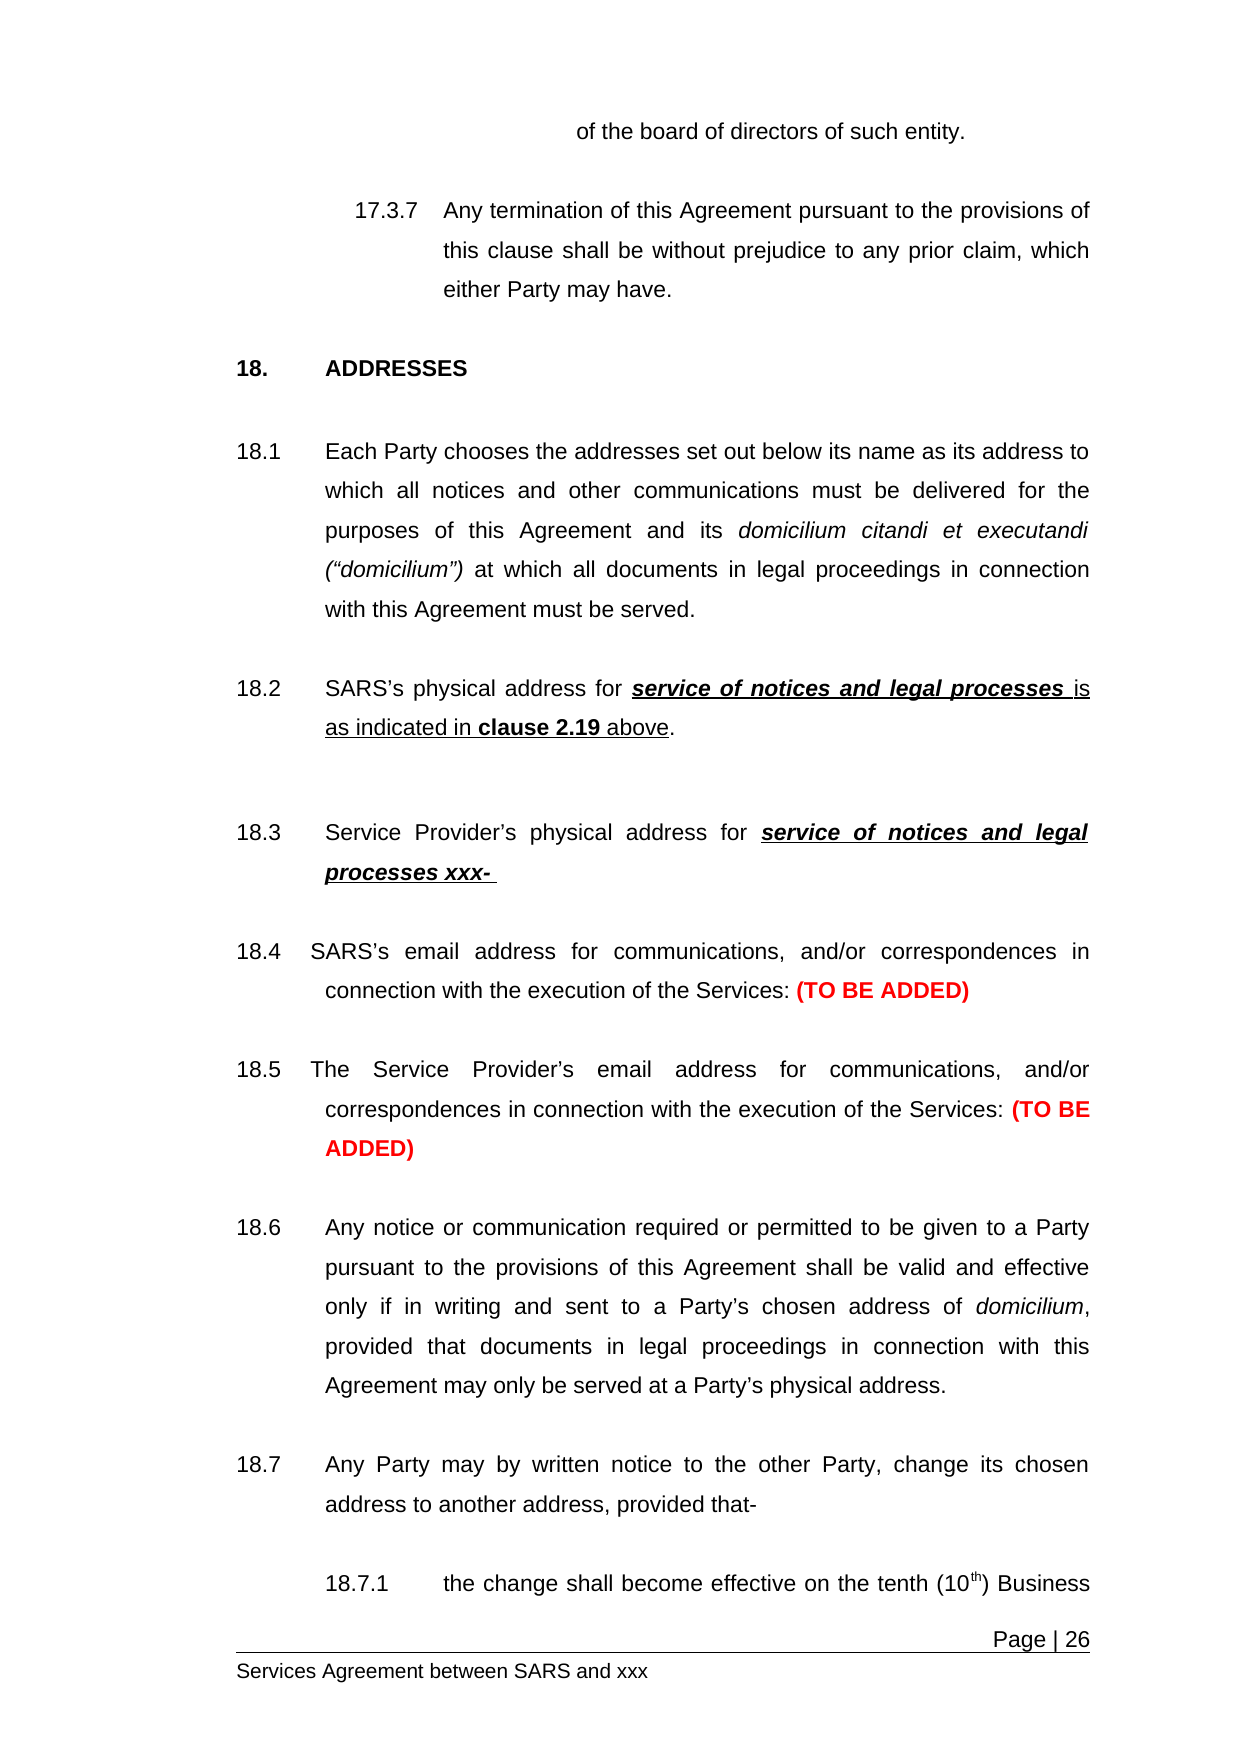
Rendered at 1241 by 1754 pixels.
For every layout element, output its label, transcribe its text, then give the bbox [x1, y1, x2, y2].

list The Service Provider’s email address for communications, and/or correspondences in connection with the execution of the Services: (TO BE ADDED) [236, 1056, 1090, 1162]
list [325, 1569, 1090, 1596]
list Each Party chooses the addresses set out below its name as its address to which all notices and other communications must be delivered for the purposes of this Agreement and its domicilium citandi et executandi (“domicilium”) at which all documents in legal proceedings in connection with this Agreement must be served. [236, 438, 1090, 622]
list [443, 118, 1090, 144]
list Any Party may by written notice to the other Party, change its chosen address to another address, provided that- [236, 1451, 1090, 1517]
list Any termination of this Agreement pursuant to the provisions of this clause shall be without prejudice to any prior claim, which either Party may have. [354, 197, 1090, 302]
list ADDRESSES [236, 355, 1090, 381]
list SARS’s email address for communications, and/or correspondences in connection with the execution of the Services: (TO BE ADDED) [236, 938, 1090, 1004]
list Any notice or communication required or permitted to be given to a Party pursuant to the provisions of this Agreement shall be valid and effective only if in writing and sent to a Party’s chosen address of domicilium, provided that documents in legal proceedings in connection with this Agreement may only be served at a Party’s physical address. [236, 1214, 1090, 1398]
list Service Provider’s physical address for service of notices and legal processes xxx- [236, 819, 1090, 885]
list SARS’s physical address for service of notices and legal processes is as indicated in clause 2.19 above. [236, 674, 1090, 740]
